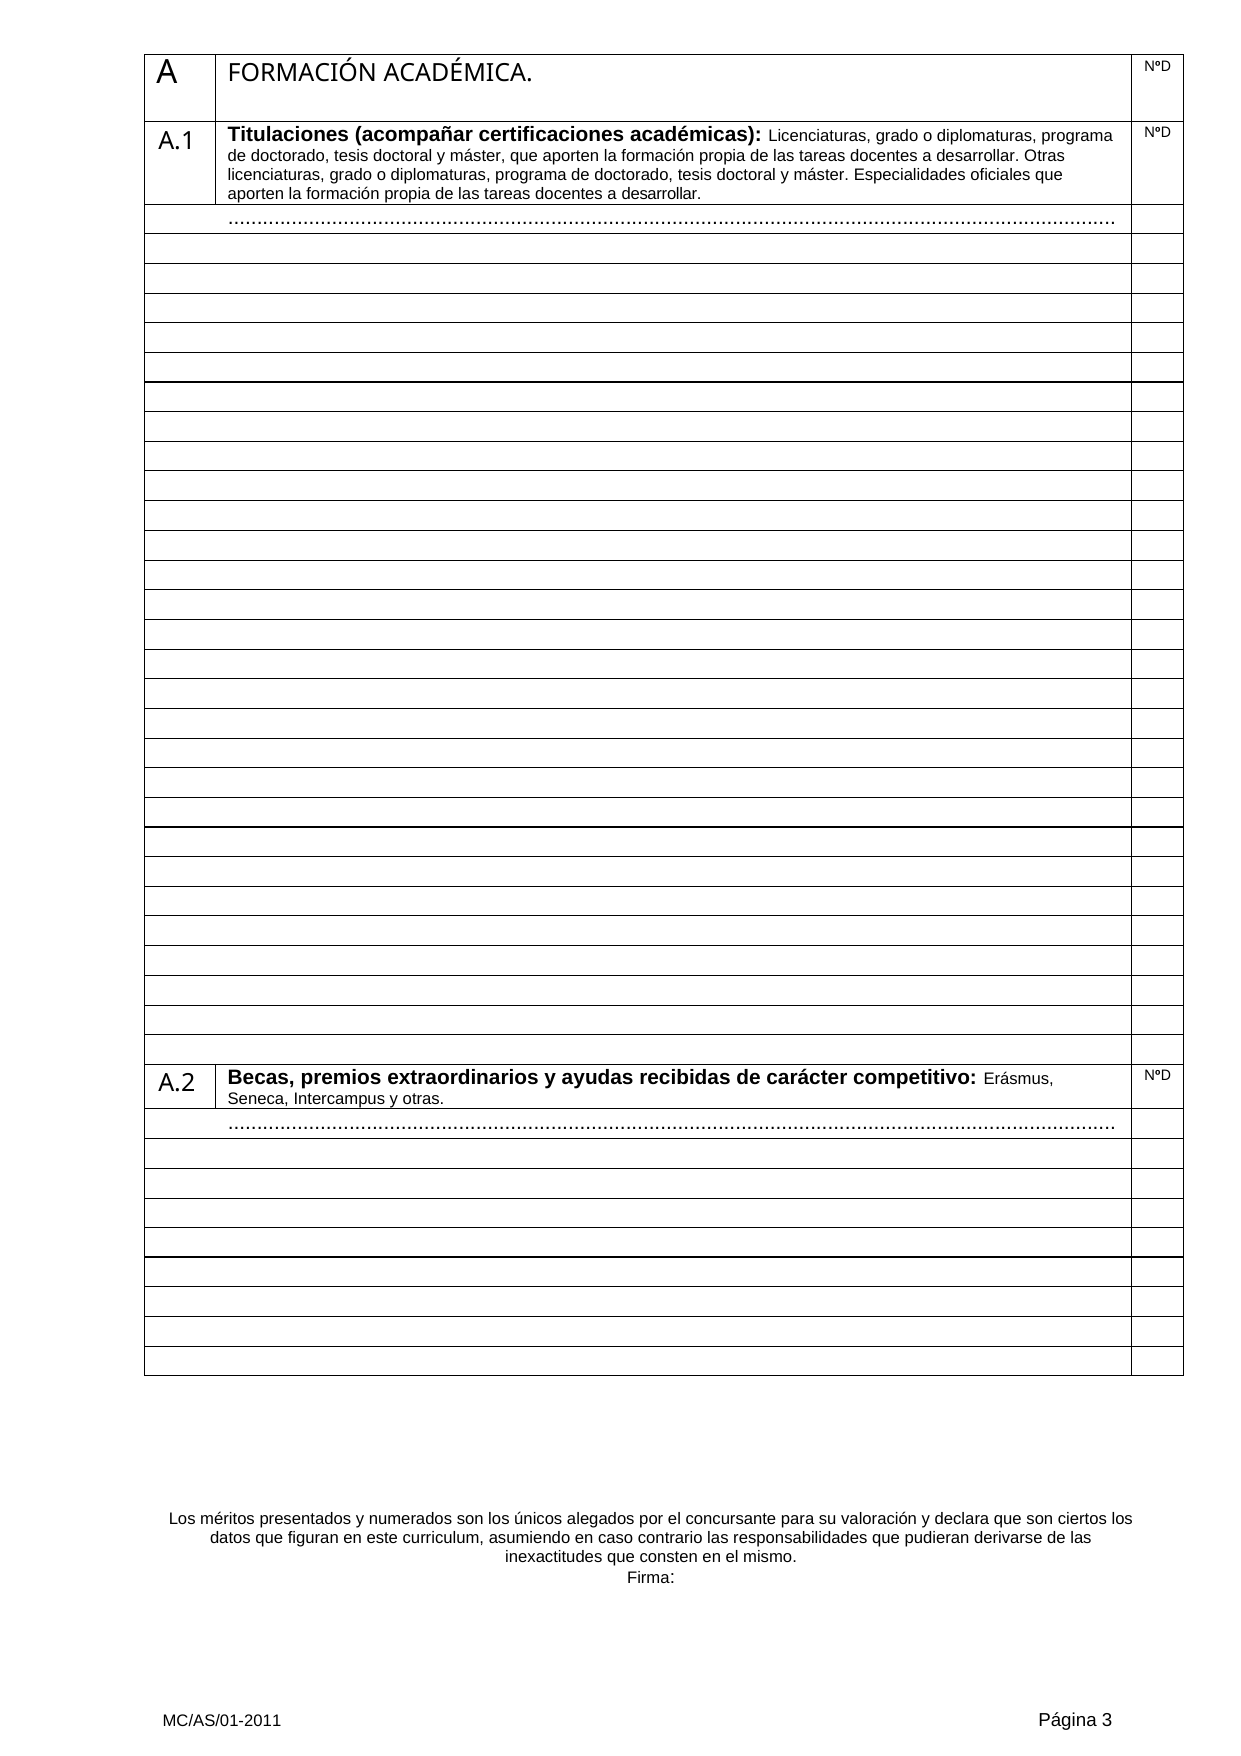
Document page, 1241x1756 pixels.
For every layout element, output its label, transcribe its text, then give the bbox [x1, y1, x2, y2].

table_cell [1132, 531, 1183, 559]
table_cell [1132, 798, 1183, 826]
table_cell .......................................................................................................................................................... [145, 1109, 1131, 1138]
table_cell [145, 353, 1131, 381]
table_cell [145, 946, 1131, 975]
table_cell [1132, 1169, 1183, 1197]
table_cell [145, 1139, 1131, 1168]
table_cell [1132, 1258, 1183, 1286]
table_cell [1132, 1317, 1183, 1346]
table_cell [145, 976, 1131, 1004]
table_cell [1132, 1109, 1183, 1138]
table_cell [145, 471, 1131, 500]
table_cell [1132, 1035, 1183, 1064]
table_cell [1132, 828, 1183, 856]
table_cell [145, 1035, 1131, 1064]
table_cell [1132, 471, 1183, 500]
table_cell [1132, 1287, 1183, 1316]
table_cell Titulaciones (acompañar certificaciones académicas): Licenciaturas, grado o diplomaturas, programa de doctorado, tesis doctoral y máster, que aporten la formación propia de las tareas docentes a desarrollar. Otras licenciaturas, grado o diplomaturas, programa de doctorado, tesis doctoral y máster. Especialidades oficiales que aporten la formación propia de las tareas docentes a desarrollar. [216, 122, 1131, 203]
table_cell [1132, 709, 1183, 738]
table_cell [1132, 1347, 1183, 1375]
table_cell [1132, 1139, 1183, 1168]
table_cell [1132, 1006, 1183, 1034]
table_cell .......................................................................................................................................................... [145, 205, 1131, 233]
table_cell [1132, 976, 1183, 1004]
table_cell [145, 1317, 1131, 1346]
table_cell [1132, 501, 1183, 530]
table_cell [145, 294, 1131, 322]
table_cell [145, 828, 1131, 856]
table_cell [1132, 205, 1183, 233]
table_cell [1132, 946, 1183, 975]
table_cell A.1 [145, 122, 215, 203]
table_cell [145, 679, 1131, 708]
table_cell [145, 323, 1131, 352]
table_cell [1132, 234, 1183, 263]
table_cell [145, 798, 1131, 826]
table_cell [1132, 620, 1183, 648]
table_cell A.2 [145, 1065, 215, 1108]
table_cell [1132, 294, 1183, 322]
table_cell [145, 1199, 1131, 1227]
table_cell [145, 561, 1131, 589]
table_cell [1132, 383, 1183, 411]
table_cell [1132, 916, 1183, 945]
table_cell [1132, 887, 1183, 915]
table_cell [1132, 442, 1183, 470]
table_cell NºD [1132, 1065, 1183, 1108]
table_cell [145, 620, 1131, 648]
table_cell [145, 590, 1131, 619]
text Los méritos presentados y numerados son los únicos alegados por el concursante para su valoración y declara que son ciertos los datos que figuran en este curriculum, asumiendo en caso contrario las responsabilidades que pudieran derivarse de las inexactitudes que consten en el mismo. [168, 1509, 1134, 1566]
table_cell [145, 264, 1131, 293]
table_cell [1132, 323, 1183, 352]
table_cell [145, 739, 1131, 767]
table_cell [145, 1228, 1131, 1256]
table_cell [145, 1287, 1131, 1316]
table_cell [145, 501, 1131, 530]
table_cell [145, 1006, 1131, 1034]
table_cell Becas, premios extraordinarios y ayudas recibidas de carácter competitivo: Erásmus, Seneca, Intercampus y otras. [216, 1065, 1131, 1108]
table_cell [145, 768, 1131, 797]
table_cell [1132, 857, 1183, 886]
table_cell [145, 1347, 1131, 1375]
table_cell [1132, 353, 1183, 381]
table_cell [1132, 679, 1183, 708]
table_cell [1132, 264, 1183, 293]
table_cell [145, 442, 1131, 470]
table_cell [1132, 768, 1183, 797]
table_cell [145, 383, 1131, 411]
table_cell [145, 1258, 1131, 1286]
table_header A [145, 55, 215, 121]
table_cell [145, 709, 1131, 738]
table_cell [145, 916, 1131, 945]
table_cell [1132, 412, 1183, 441]
table_cell [1132, 739, 1183, 767]
table_cell [1132, 590, 1183, 619]
table_cell NºD [1132, 122, 1183, 203]
text Firma: [135, 1566, 1166, 1588]
table_cell [145, 857, 1131, 886]
table_cell [1132, 1199, 1183, 1227]
table_cell [145, 412, 1131, 441]
table_cell [145, 234, 1131, 263]
table_cell [1132, 1228, 1183, 1256]
table_cell [145, 650, 1131, 678]
table_header NºD [1132, 55, 1183, 121]
table_cell [1132, 561, 1183, 589]
table_cell [145, 1169, 1131, 1197]
table_header FORMACIÓN ACADÉMICA. [216, 55, 1131, 121]
table_cell [1132, 650, 1183, 678]
table_cell [145, 887, 1131, 915]
table_cell [145, 531, 1131, 559]
